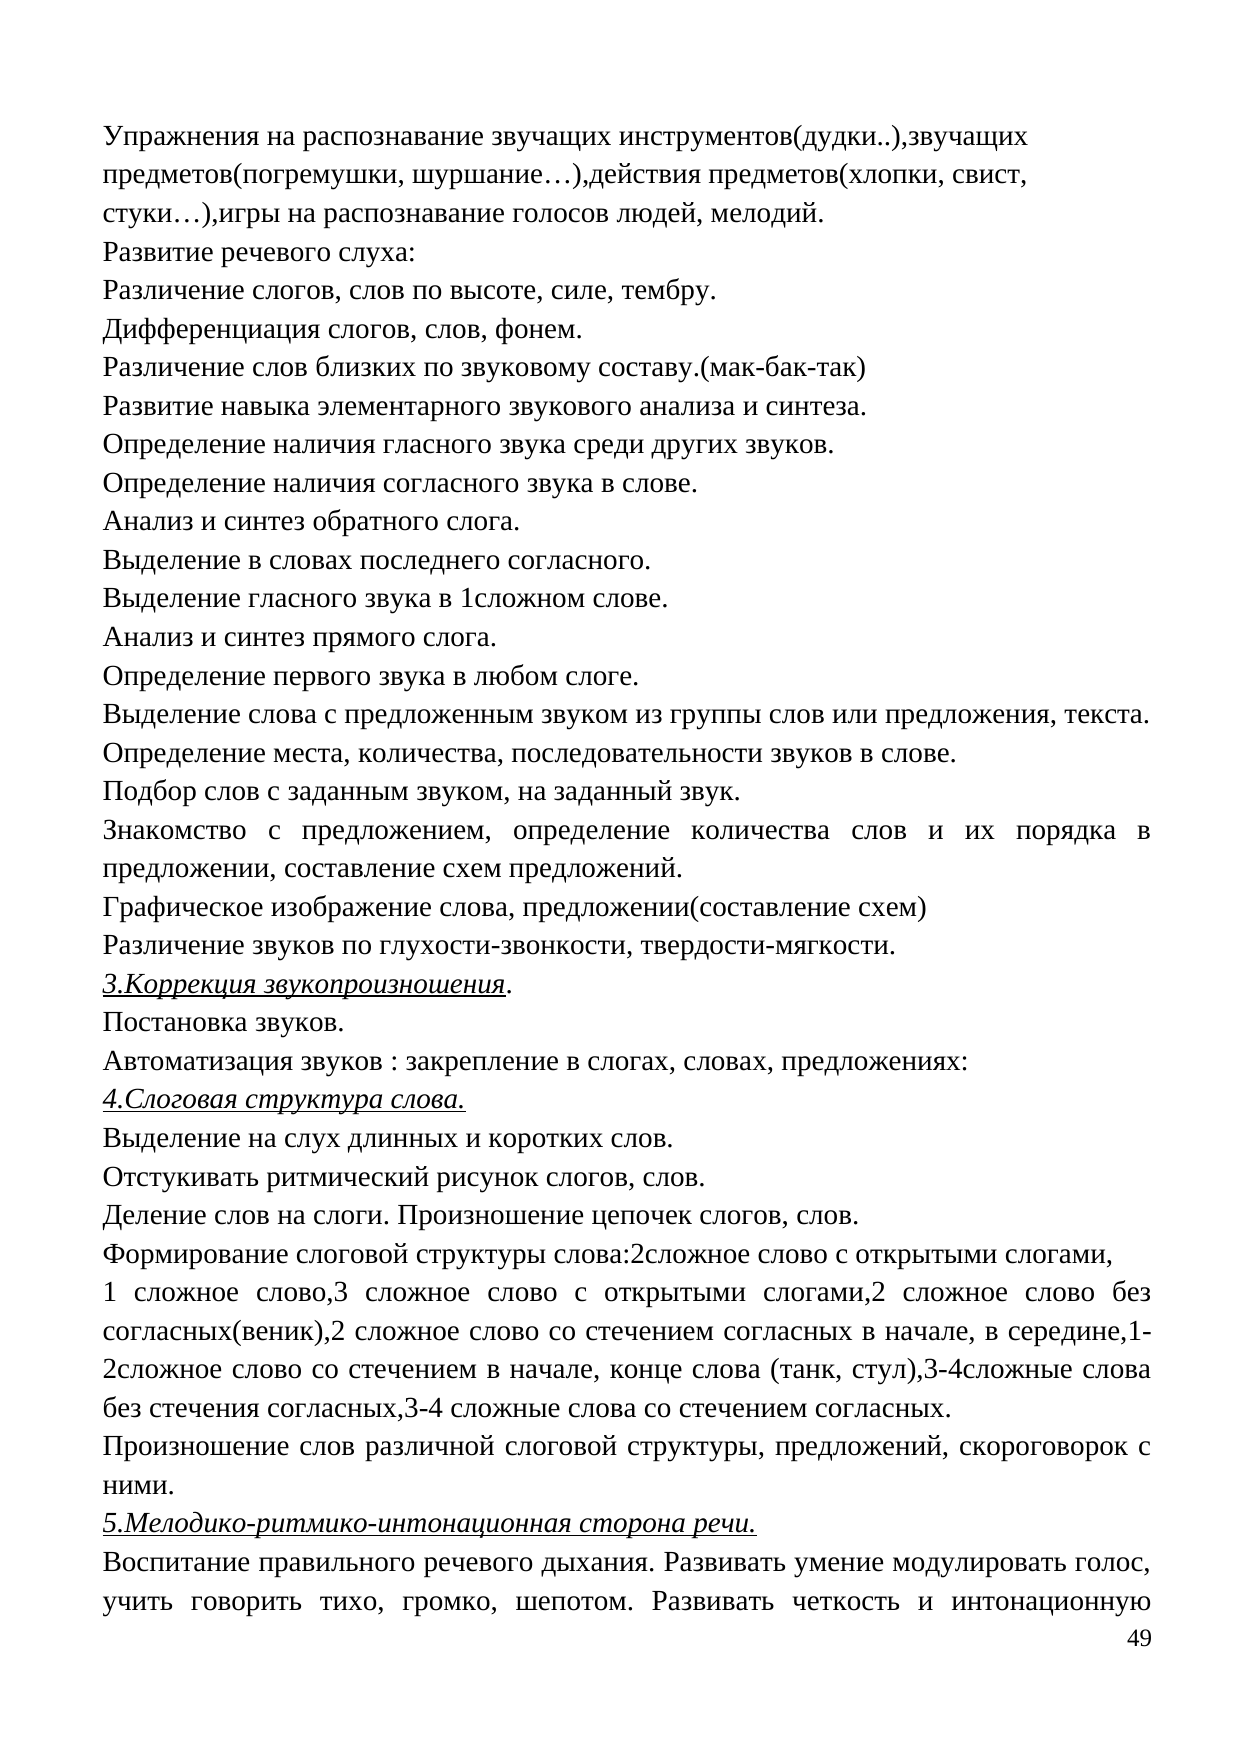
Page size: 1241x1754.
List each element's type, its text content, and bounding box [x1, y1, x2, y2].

text 5.Мелодико-ритмико-интонационная сторона речи. [102, 1506, 1152, 1539]
text Выделение гласного звука в 1сложном слове. [102, 581, 1152, 614]
text 4.Слоговая структура слова. [102, 1082, 1152, 1115]
text Выделение на слух длинных и коротких слов. [102, 1120, 1152, 1154]
text Произношение слов различной слоговой структуры, предложений, скороговорок с ними. [102, 1428, 1152, 1501]
text Различение слов близких по звуковому составу.(мак-бак-так) [102, 349, 1152, 383]
text Определение места, количества, последовательности звуков в слове. [102, 735, 1152, 768]
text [102, 1544, 1152, 1616]
text Определение наличия гласного звука среди других звуков. [102, 426, 1152, 460]
text Развитие речевого слуха: [102, 234, 1152, 267]
text Различение слогов, слов по высоте, силе, тембру. [102, 272, 1152, 306]
text Выделение слова с предложенным звуком из группы слов или предложения, текста. [102, 696, 1152, 730]
text Определение наличия согласного звука в слове. [102, 465, 1152, 498]
text Автоматизация звуков : закрепление в слогах, словах, предложениях: [102, 1043, 1152, 1077]
text Подбор слов с заданным звуком, на заданный звук. [102, 773, 1152, 807]
text Дифференциация слогов, слов, фонем. [102, 311, 1152, 344]
text Упражнения на распознавание звучащих инструментов(дудки..),звучащих предметов(погремушки, шуршание…),действия предметов(хлопки, свист, стуки…),игры на распознавание голосов людей, мелодий. [102, 118, 1152, 229]
text Анализ и синтез обратного слога. [102, 503, 1152, 537]
text Графическое изображение слова, предложении(составление схем) [102, 889, 1152, 922]
text 1 сложное слово,3 сложное слово с открытыми слогами,2 сложное слово без согласных(веник),2 сложное слово со стечением согласных в начале, в середине,1-2сложное слово со стечением в начале, конце слова (танк, стул),3-4сложные слова без стечения согласных,3-4 сложные слова со стечением согласных. [102, 1274, 1152, 1423]
text Деление слов на слоги. Произношение цепочек слогов, слов. [102, 1197, 1152, 1231]
text 3.Коррекция звукопроизношения. [102, 966, 1152, 999]
text Развитие навыка элементарного звукового анализа и синтеза. [102, 388, 1152, 421]
text Знакомство с предложением, определение количества слов и их порядка в предложении, составление схем предложений. [102, 812, 1152, 884]
text Отстукивать ритмический рисунок слогов, слов. [102, 1159, 1152, 1192]
text Постановка звуков. [102, 1004, 1152, 1038]
text Различение звуков по глухости-звонкости, твердости-мягкости. [102, 927, 1152, 961]
text Анализ и синтез прямого слога. [102, 619, 1152, 653]
text Выделение в словах последнего согласного. [102, 542, 1152, 576]
text Формирование слоговой структуры слова:2сложное слово с открытыми слогами, [102, 1236, 1152, 1269]
text Определение первого звука в любом слоге. [102, 658, 1152, 691]
